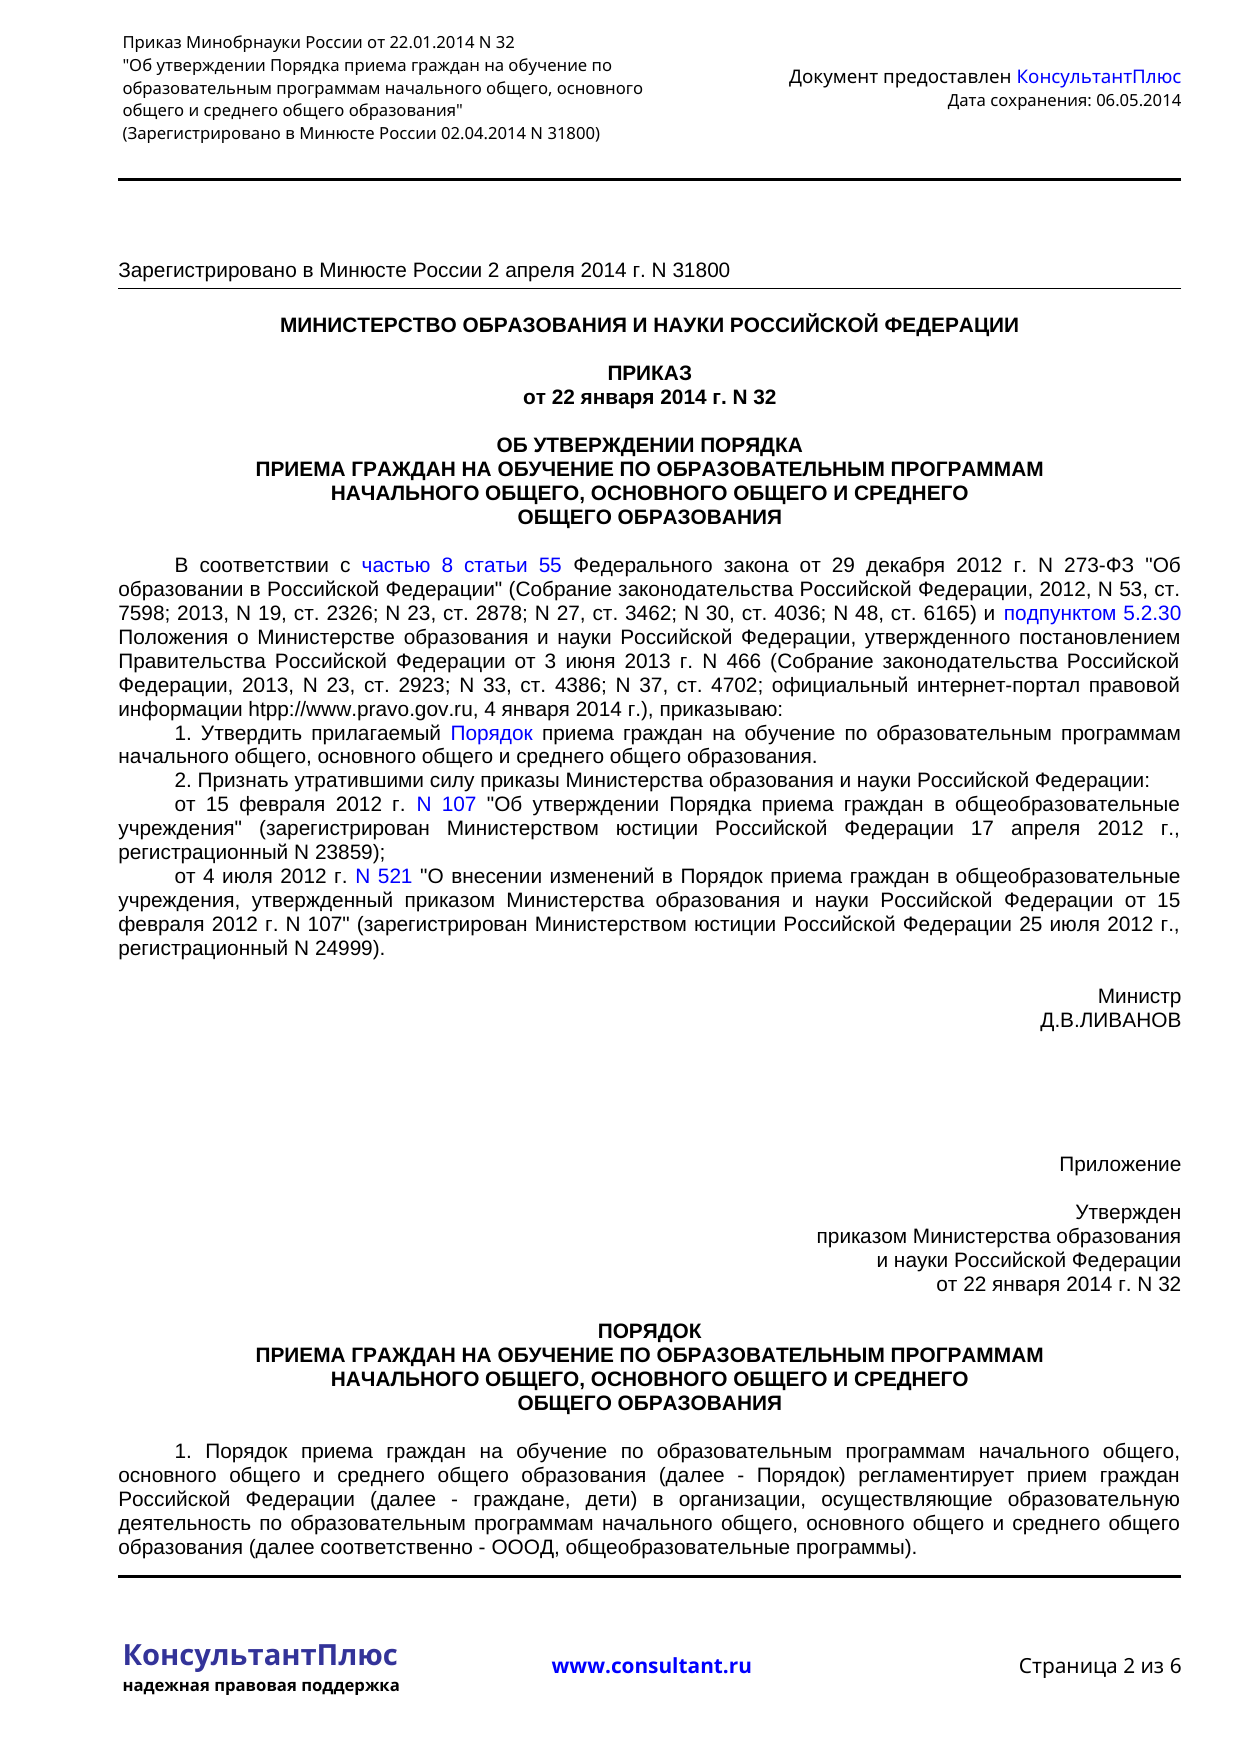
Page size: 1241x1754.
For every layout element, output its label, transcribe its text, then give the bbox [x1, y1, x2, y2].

text 2. Признать утратившими силу приказы Министерства образования и науки Российской Федерации: [118, 768, 1181, 792]
text Д.В.ЛИВАНОВ [118, 1008, 1181, 1032]
text ПРИКАЗ [118, 361, 1181, 385]
text ОБЩЕГО ОБРАЗОВАНИЯ [118, 505, 1181, 529]
text приказом Министерства образования [118, 1223, 1181, 1247]
text В соответствии с частью 8 статьи 55 Федерального закона от 29 декабря 2012 г. N 273-ФЗ "Об образовании в Российской Федерации" (Собрание законодательства Российской Федерации, 2012, N 53, ст. 7598; 2013, N 19, ст. 2326; N 23, ст. 2878; N 27, ст. 3462; N 30, ст. 4036; N 48, ст. 6165) и подпунктом 5.2.30 Положения о Министерстве образования и науки Российской Федерации, утвержденного постановлением Правительства Российской Федерации от 3 июня 2013 г. N 466 (Собрание законодательства Российской Федерации, 2013, N 23, ст. 2923; N 33, ст. 4386; N 37, ст. 4702; официальный интернет-портал правовой информации htpp://www.pravo.gov.ru, 4 января 2014 г.), приказываю: [118, 553, 1181, 720]
text Приложение [118, 1152, 1181, 1176]
text от 22 января 2014 г. N 32 [118, 385, 1181, 409]
text от 15 февраля 2012 г. N 107 "Об утверждении Порядка приема граждан в общеобразовательные учреждения" (зарегистрирован Министерством юстиции Российской Федерации 17 апреля 2012 г., регистрационный N 23859); [118, 792, 1181, 864]
text от 22 января 2014 г. N 32 [118, 1271, 1181, 1295]
text НАЧАЛЬНОГО ОБЩЕГО, ОСНОВНОГО ОБЩЕГО И СРЕДНЕГО [118, 481, 1181, 505]
text ОБЩЕГО ОБРАЗОВАНИЯ [118, 1391, 1181, 1415]
text Утвержден [118, 1199, 1181, 1223]
text и науки Российской Федерации [118, 1247, 1181, 1271]
text Министр [118, 984, 1181, 1008]
text ПРИЕМА ГРАЖДАН НА ОБУЧЕНИЕ ПО ОБРАЗОВАТЕЛЬНЫМ ПРОГРАММАМ [118, 1343, 1181, 1367]
text 1. Утвердить прилагаемый Порядок приема граждан на обучение по образовательным программам начального общего, основного общего и среднего общего образования. [118, 720, 1181, 768]
text 1. Порядок приема граждан на обучение по образовательным программам начального общего, основного общего и среднего общего образования (далее - Порядок) регламентирует прием граждан Российской Федерации (далее - граждане, дети) в организации, осуществляющие образовательную деятельность по образовательным программам начального общего, основного общего и среднего общего образования (далее соответственно - ОООД, общеобразовательные программы). [118, 1439, 1181, 1559]
text ПОРЯДОК [118, 1319, 1181, 1343]
text НАЧАЛЬНОГО ОБЩЕГО, ОСНОВНОГО ОБЩЕГО И СРЕДНЕГО [118, 1367, 1181, 1391]
text ОБ УТВЕРЖДЕНИИ ПОРЯДКА [118, 433, 1181, 457]
text от 4 июля 2012 г. N 521 "О внесении изменений в Порядок приема граждан в общеобразовательные учреждения, утвержденный приказом Министерства образования и науки Российской Федерации от 15 февраля 2012 г. N 107" (зарегистрирован Министерством юстиции Российской Федерации 25 июля 2012 г., регистрационный N 24999). [118, 864, 1181, 960]
text ПРИЕМА ГРАЖДАН НА ОБУЧЕНИЕ ПО ОБРАЗОВАТЕЛЬНЫМ ПРОГРАММАМ [118, 457, 1181, 481]
text МИНИСТЕРСТВО ОБРАЗОВАНИЯ И НАУКИ РОССИЙСКОЙ ФЕДЕРАЦИИ [118, 313, 1181, 337]
text Зарегистрировано в Минюсте России 2 апреля 2014 г. N 31800 [118, 257, 1181, 281]
